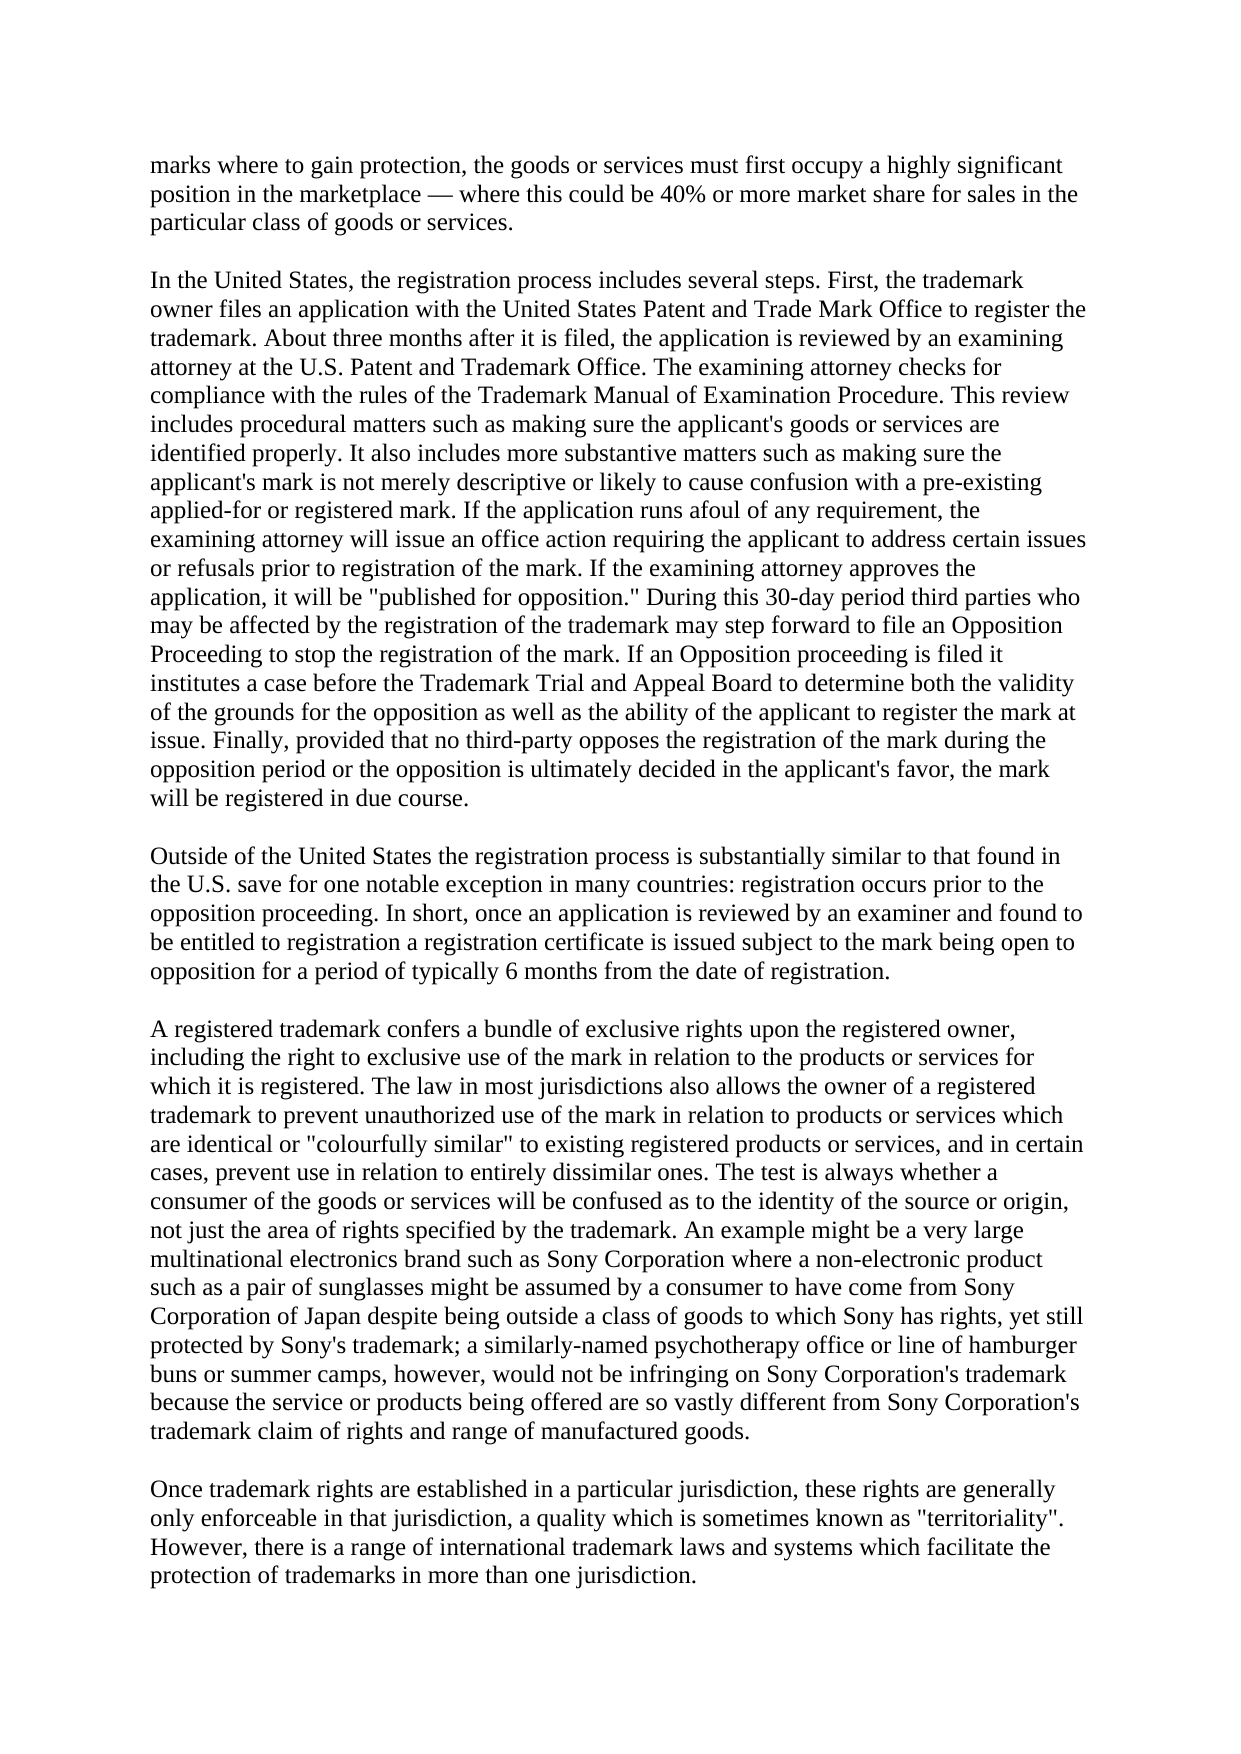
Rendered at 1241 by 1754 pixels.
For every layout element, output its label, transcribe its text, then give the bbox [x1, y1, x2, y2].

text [150, 150, 1090, 236]
text In the United States, the registration process includes several steps. First, the trademark owner files an application with the United States Patent and Trade Mark Office to register the trademark. About three months after it is filed, the application is reviewed by an examining attorney at the U.S. Patent and Trademark Office. The examining attorney checks for compliance with the rules of the Trademark Manual of Examination Procedure. This review includes procedural matters such as making sure the applicant's goods or services are identified properly. It also includes more substantive matters such as making sure the applicant's mark is not merely descriptive or likely to cause confusion with a pre-existing applied-for or registered mark. If the application runs afoul of any requirement, the examining attorney will issue an office action requiring the applicant to address certain issues or refusals prior to registration of the mark. If the examining attorney approves the application, it will be "published for opposition." During this 30-day period third parties who may be affected by the registration of the trademark may step forward to file an Opposition Proceeding to stop the registration of the mark. If an Opposition proceeding is filed it institutes a case before the Trademark Trial and Appeal Board to determine both the validity of the grounds for the opposition as well as the ability of the applicant to register the mark at issue. Finally, provided that no third-party opposes the registration of the mark during the opposition period or the opposition is ultimately decided in the applicant's favor, the mark will be registered in due course. [150, 265, 1090, 812]
text Outside of the United States the registration process is substantially similar to that found in the U.S. save for one notable exception in many countries: registration occurs prior to the opposition proceeding. In short, once an application is reviewed by an examiner and found to be entitled to registration a registration certificate is issued subject to the mark being open to opposition for a period of typically 6 months from the date of registration. [150, 841, 1090, 984]
text Once trademark rights are established in a particular jurisdiction, these rights are generally only enforceable in that jurisdiction, a quality which is sometimes known as "territoriality". However, there is a range of international trademark laws and systems which facilitate the protection of trademarks in more than one jurisdiction. [150, 1474, 1090, 1589]
text A registered trademark confers a bundle of exclusive rights upon the registered owner, including the right to exclusive use of the mark in relation to the products or services for which it is registered. The law in most jurisdictions also allows the owner of a registered trademark to prevent unauthorized use of the mark in relation to products or services which are identical or "colourfully similar" to existing registered products or services, and in certain cases, prevent use in relation to entirely dissimilar ones. The test is always whether a consumer of the goods or services will be confused as to the identity of the source or origin, not just the area of rights specified by the trademark. An example might be a very large multinational electronics brand such as Sony Corporation where a non-electronic product such as a pair of sunglasses might be assumed by a consumer to have come from Sony Corporation of Japan despite being outside a class of goods to which Sony has rights, yet still protected by Sony's trademark; a similarly-named psychotherapy office or line of hamburger buns or summer camps, however, would not be infringing on Sony Corporation's trademark because the service or products being offered are so vastly different from Sony Corporation's trademark claim of rights and range of manufactured goods. [150, 1014, 1090, 1445]
